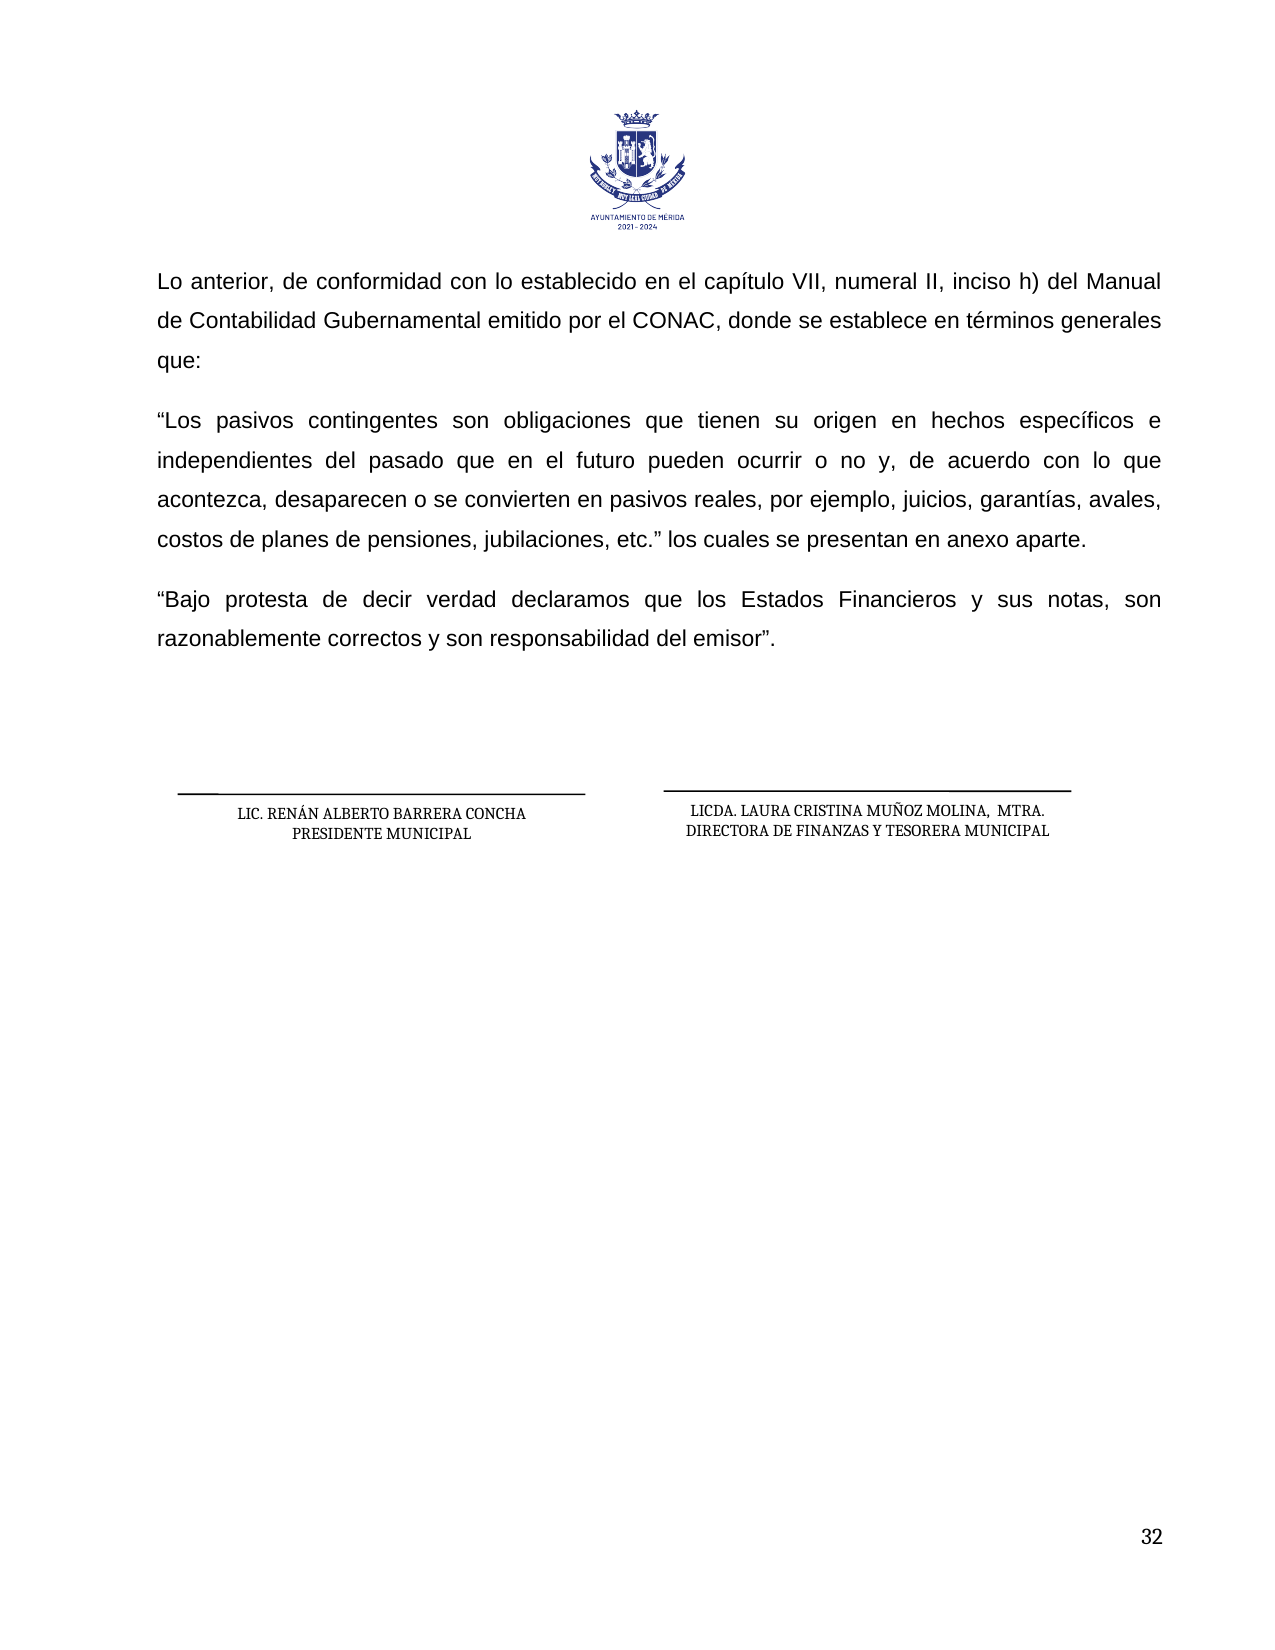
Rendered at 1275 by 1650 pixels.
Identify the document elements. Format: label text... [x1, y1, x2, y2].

picture [562, 73, 713, 268]
text Lo anterior, de conformidad con lo establecido en el capítulo VII, numeral II, inciso h) del Manual de Contabilidad Gubernamental emitido por el CONAC, donde se establece en términos generales que: [157, 268, 1162, 373]
text “Bajo protesta de decir verdad declaramos que los Estados Financieros y sus notas, son razonablemente correctos y son responsabilidad del emisor”. [157, 586, 1162, 652]
text “Los pasivos contingentes son obligaciones que tienen su origen en hechos específicos e independientes del pasado que en el futuro pueden ocurrir o no y, de acuerdo con lo que acontezca, desaparecen o se convierten en pasivos reales, por ejemplo, juicios, garantías, avales, costos de planes de pensiones, jubilaciones, etc.” los cuales se presentan en anexo aparte. [157, 407, 1162, 552]
